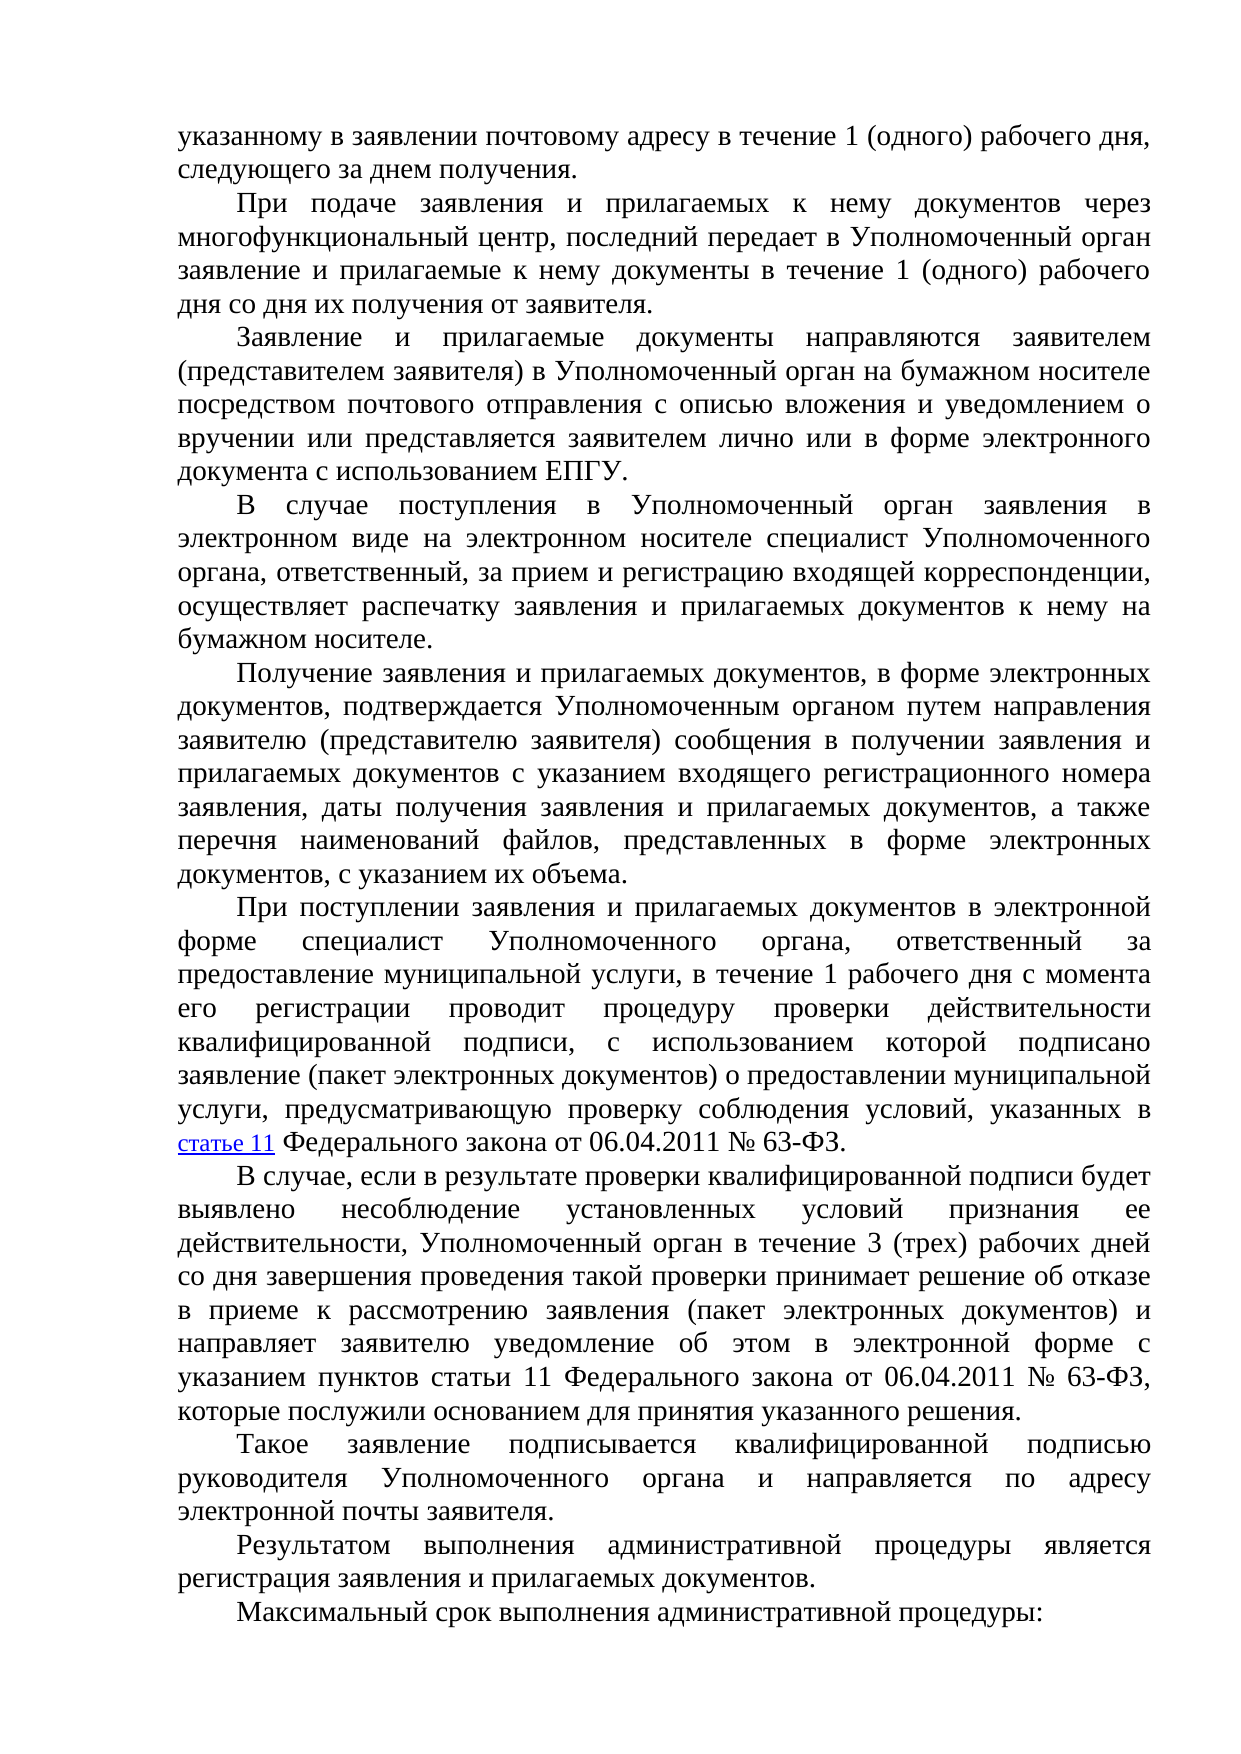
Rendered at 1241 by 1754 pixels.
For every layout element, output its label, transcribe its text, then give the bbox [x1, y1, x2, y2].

text Получение заявления и прилагаемых документов, в форме электронных документов, подтверждается Уполномоченным органом путем направления заявителю (представителю заявителя) сообщения в получении заявления и прилагаемых документов с указанием входящего регистрационного номера заявления, даты получения заявления и прилагаемых документов, а также перечня наименований файлов, представленных в форме электронных документов, с указанием их объема. [177, 655, 1152, 889]
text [177, 118, 1152, 185]
text При подаче заявления и прилагаемых к нему документов через многофункциональный центр, последний передает в Уполномоченный орган заявление и прилагаемые к нему документы в течение 1 (одного) рабочего дня со дня их получения от заявителя. [177, 185, 1152, 319]
text Заявление и прилагаемые документы направляются заявителем (представителем заявителя) в Уполномоченный орган на бумажном носителе посредством почтового отправления с описью вложения и уведомлением о вручении или представляется заявителем лично или в форме электронного документа с использованием ЕПГУ. [177, 319, 1152, 487]
text Результатом выполнения административной процедуры является регистрация заявления и прилагаемых документов. [177, 1527, 1152, 1594]
text Максимальный срок выполнения административной процедуры: [177, 1594, 1152, 1627]
text Такое заявление подписывается квалифицированной подписью руководителя Уполномоченного органа и направляется по адресу электронной почты заявителя. [177, 1426, 1152, 1527]
text При поступлении заявления и прилагаемых документов в электронной форме специалист Уполномоченного органа, ответственный за предоставление муниципальной услуги, в течение 1 рабочего дня с момента его регистрации проводит процедуру проверки действительности квалифицированной подписи, с использованием которой подписано заявление (пакет электронных документов) о предоставлении муниципальной услуги, предусматривающую проверку соблюдения условий, указанных в статье 11 Федерального закона от 06.04.2011 № 63-ФЗ. [177, 889, 1152, 1158]
text В случае, если в результате проверки квалифицированной подписи будет выявлено несоблюдение установленных условий признания ее действительности, Уполномоченный орган в течение 3 (трех) рабочих дней со дня завершения проведения такой проверки принимает решение об отказе в приеме к рассмотрению заявления (пакет электронных документов) и направляет заявителю уведомление об этом в электронной форме с указанием пунктов статьи 11 Федерального закона от 06.04.2011 № 63-ФЗ, которые послужили основанием для принятия указанного решения. [177, 1158, 1152, 1426]
text В случае поступления в Уполномоченный орган заявления в электронном виде на электронном носителе специалист Уполномоченного органа, ответственный, за прием и регистрацию входящей корреспонденции, осуществляет распечатку заявления и прилагаемых документов к нему на бумажном носителе. [177, 487, 1152, 655]
